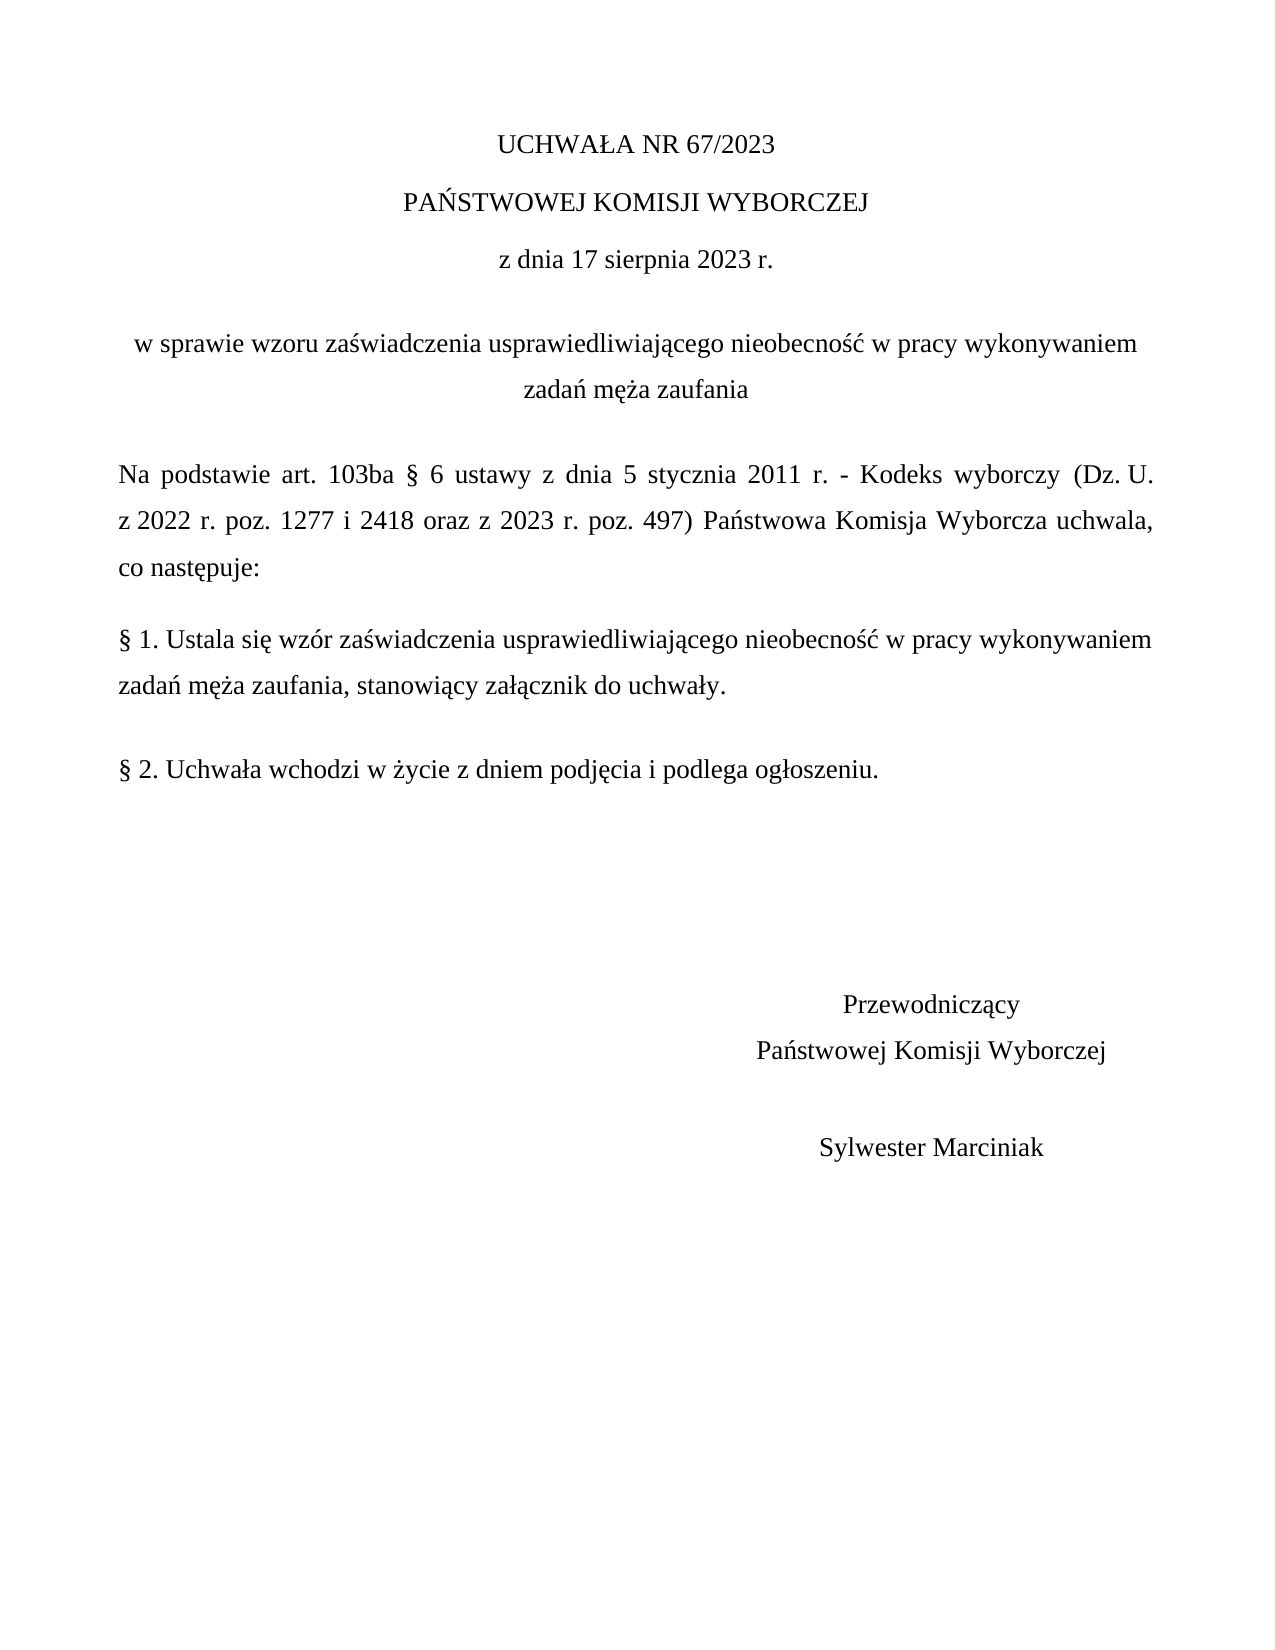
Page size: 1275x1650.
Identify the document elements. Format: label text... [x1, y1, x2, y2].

text UCHWAŁA NR 67/2023 [118, 128, 1154, 160]
text Przewodniczący Państwowej Komisji Wyborczej [709, 988, 1154, 1066]
text § 2. Uchwała wchodzi w życie z dniem podjęcia i podlega ogłoszeniu. [118, 753, 1154, 785]
text Na podstawie art. 103ba § 6 ustawy z dnia 5 stycznia 2011 r. - Kodeks wyborczy (Dz. U. z 2022 r. poz. 1277 i 2418 oraz z 2023 r. poz. 497) Państwowa Komisja Wyborcza uchwala, co następuje: [118, 458, 1154, 582]
text § 1. Ustala się wzór zaświadczenia usprawiedliwiającego nieobecność w pracy wykonywaniem zadań męża zaufania, stanowiący załącznik do uchwały. [118, 623, 1154, 701]
text Sylwester Marciniak [709, 1131, 1154, 1162]
text w sprawie wzoru zaświadczenia usprawiedliwiającego nieobecność w pracy wykonywaniem zadań męża zaufania [118, 327, 1154, 405]
text PAŃSTWOWEJ KOMISJI WYBORCZEJ [118, 186, 1154, 217]
text z dnia 17 sierpnia 2023 r. [118, 243, 1154, 274]
